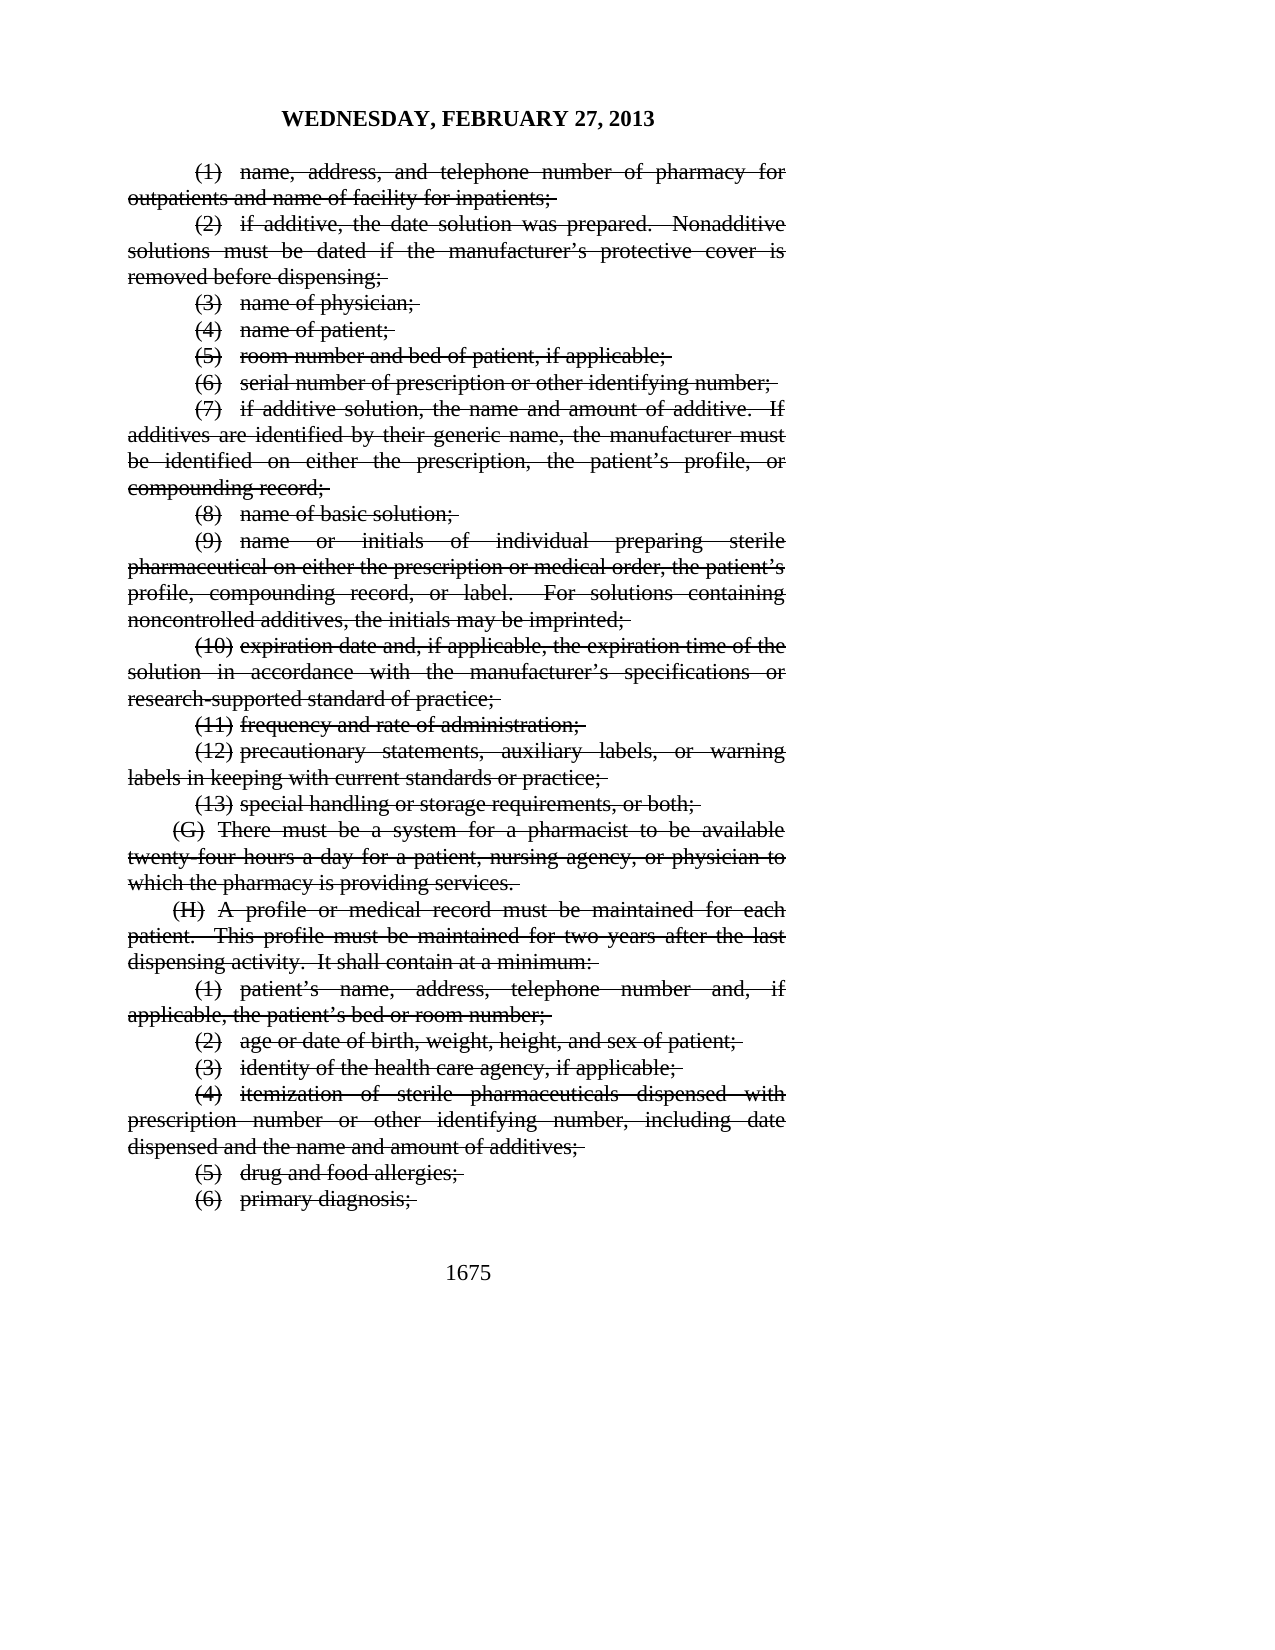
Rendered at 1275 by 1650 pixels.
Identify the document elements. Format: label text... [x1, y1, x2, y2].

text (8) name of basic solution; [127, 500, 786, 527]
text (G) There must be a system for a pharmacist to be available twenty-four hours a day for a patient, nursing agency, or physician to which the pharmacy is providing services. [127, 858, 786, 896]
text (9) name or initials of individual preparing sterile pharmaceutical on either the prescription or medical order, the patient’s profile, compounding record, or label. For solutions containing noncontrolled additives, the initials may be imprinted; [127, 527, 786, 594]
text (10) expiration date and, if applicable, the expiration time of the solution in accordance with the manufacturer’s specifications or research-supported standard of practice; [127, 632, 786, 673]
text (H) A profile or medical record must be maintained for each patient. This profile must be maintained for two years after the last dispensing activity. It shall contain at a minimum: [127, 896, 786, 936]
text (10) expiration date and, if applicable, the expiration time of the solution in accordance with the manufacturer’s specifications or research-supported standard of practice; [127, 674, 786, 711]
text (11) frequency and rate of administration; [127, 711, 786, 737]
text (9) name or initials of individual preparing sterile pharmaceutical on either the prescription or medical order, the patient’s profile, compounding record, or label. For solutions containing noncontrolled additives, the initials may be imprinted; [127, 595, 786, 632]
text (G) There must be a system for a pharmacist to be available twenty-four hours a day for a patient, nursing agency, or physician to which the pharmacy is providing services. [127, 817, 786, 857]
text (7) if additive solution, the name and amount of additive. If additives are identified by their generic name, the manufacturer must be identified on either the prescription, the patient’s profile, or compounding record; [127, 437, 786, 462]
text (7) if additive solution, the name and amount of additive. If additives are identified by their generic name, the manufacturer must be identified on either the prescription, the patient’s profile, or compounding record; [127, 395, 786, 436]
text (3) name of physician; [127, 289, 786, 316]
text (12) precautionary statements, auxiliary labels, or warning labels in keeping with current standards or practice; [127, 737, 786, 790]
text (5) room number and bed of patient, if applicable; [127, 342, 786, 368]
text (5) drug and food allergies; [127, 1159, 786, 1186]
text (4) itemization of sterile pharmaceuticals dispensed with prescription number or other identifying number, including date dispensed and the name and amount of additives; [127, 1080, 786, 1121]
text (1) patient’s name, address, telephone number and, if applicable, the patient’s bed or room number; [127, 975, 786, 1027]
text (1) name, address, and telephone number of pharmacy for outpatients and name of facility for inpatients; [127, 158, 786, 210]
text (3) identity of the health care agency, if applicable; [127, 1054, 786, 1080]
text (4) itemization of sterile pharmaceuticals dispensed with prescription number or other identifying number, including date dispensed and the name and amount of additives; [127, 1122, 786, 1159]
text (6) primary diagnosis; [127, 1186, 786, 1212]
text (4) name of patient; [127, 316, 786, 342]
text (2) if additive, the date solution was prepared. Nonadditive solutions must be dated if the manufacturer’s protective cover is removed before dispensing; [127, 210, 786, 251]
text (6) serial number of prescription or other identifying number; [127, 368, 786, 395]
text (2) age or date of birth, weight, height, and sex of patient; [127, 1027, 786, 1054]
text (2) if additive, the date solution was prepared. Nonadditive solutions must be dated if the manufacturer’s protective cover is removed before dispensing; [127, 252, 786, 289]
text (H) A profile or medical record must be maintained for each patient. This profile must be maintained for two years after the last dispensing activity. It shall contain at a minimum: [127, 938, 786, 975]
text (13) special handling or storage requirements, or both; [127, 790, 786, 817]
text (7) if additive solution, the name and amount of additive. If additives are identified by their generic name, the manufacturer must be identified on either the prescription, the patient’s profile, or compounding record; [127, 463, 786, 500]
